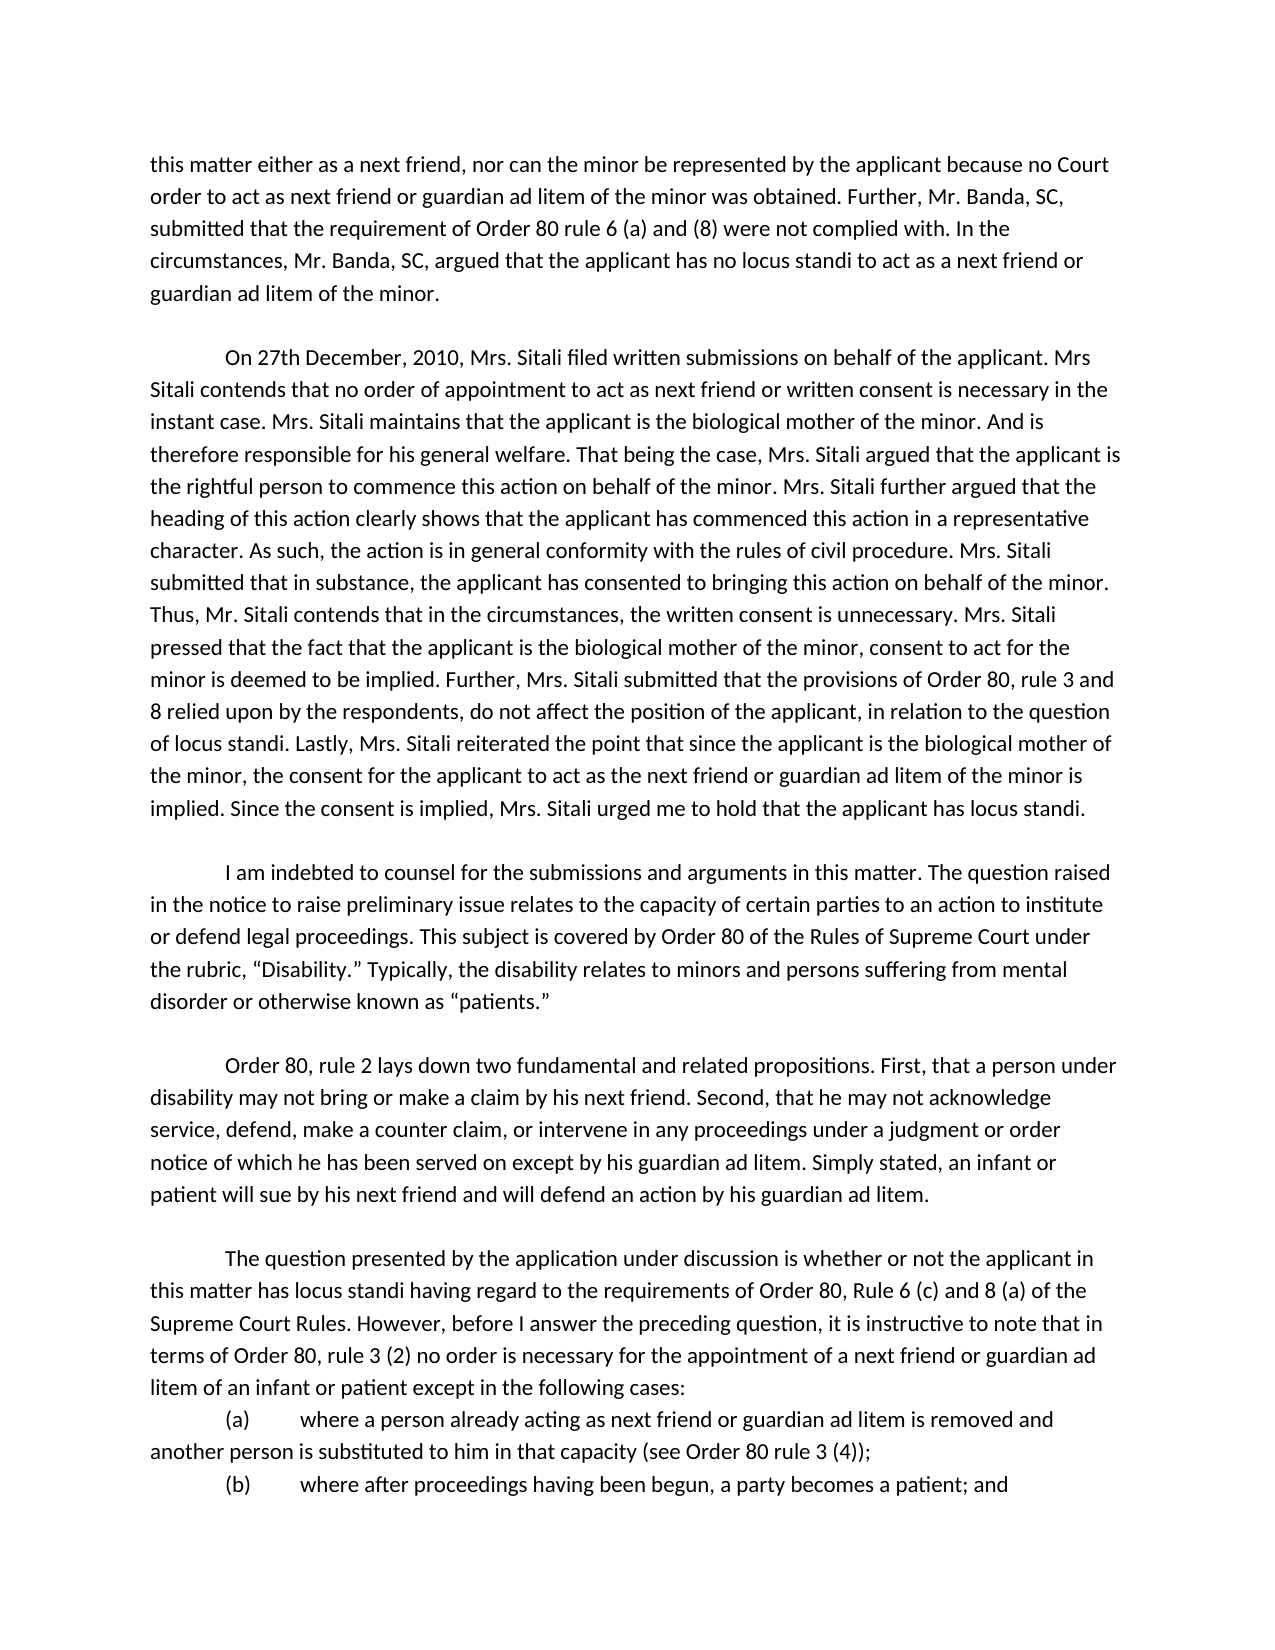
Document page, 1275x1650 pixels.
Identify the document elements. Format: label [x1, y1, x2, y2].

text [150, 150, 1125, 1498]
